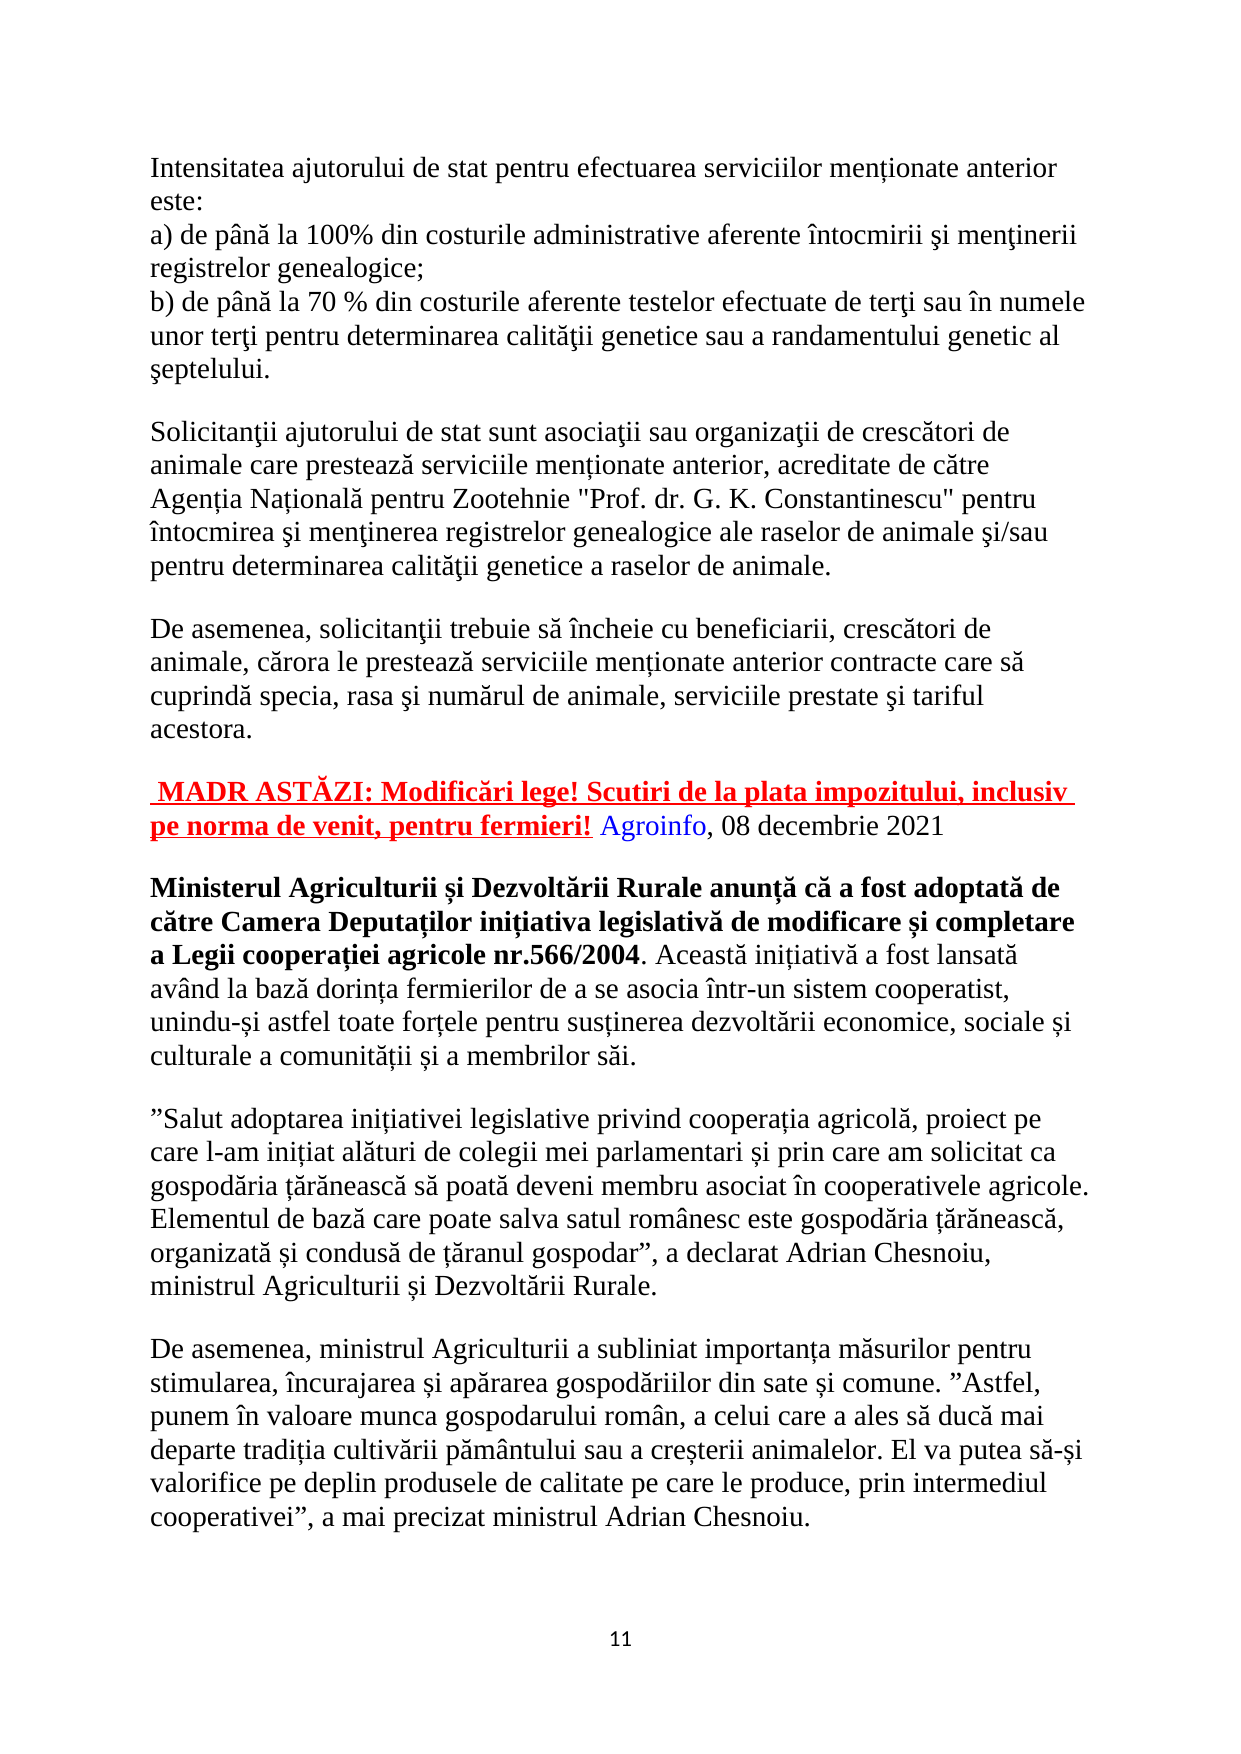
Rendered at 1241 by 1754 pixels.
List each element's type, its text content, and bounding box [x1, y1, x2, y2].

text Ministerul Agriculturii și Dezvoltării Rurale anunță că a fost adoptată de către Camera Deputaților inițiativa legislativă de modificare și completare a Legii cooperației agricole nr.566/2004. Această inițiativă a fost lansată având la bază dorința fermierilor de a se asocia într-un sistem cooperatist, unindu-și astfel toate forțele pentru susținerea dezvoltării economice, sociale și culturale a comunității și a membrilor săi. [150, 870, 1090, 1072]
text De asemenea, ministrul Agriculturii a subliniat importanța măsurilor pentru stimularea, încurajarea și apărarea gospodăriilor din sate și comune. ”Astfel, punem în valoare munca gospodarului român, a celui care a ales să ducă mai departe tradiția cultivării pământului sau a creșterii animalelor. El va putea să-și valorifice pe deplin produsele de calitate pe care le produce, prin intermediul cooperativei”, a mai precizat ministrul Adrian Chesnoiu. [150, 1331, 1090, 1532]
text MADR ASTĂZI: Modificări lege! Scutiri de la plata impozitului, inclusiv pe norma de venit, pentru fermieri! Agroinfo, 08 decembrie 2021 [150, 774, 1090, 841]
text Solicitanţii ajutorului de stat sunt asociaţii sau organizaţii de crescători de animale care prestează serviciile menționate anterior, acreditate de către Agenția Națională pentru Zootehnie "Prof. dr. G. K. Constantinescu" pentru întocmirea şi menţinerea registrelor genealogice ale raselor de animale şi/sau pentru determinarea calităţii genetice a raselor de animale. [150, 414, 1090, 582]
text ”Salut adoptarea inițiativei legislative privind cooperația agricolă, proiect pe care l-am inițiat alături de colegii mei parlamentari și prin care am solicitat ca gospodăria țărănească să poată deveni membru asociat în cooperativele agricole. Elementul de bază care poate salva satul românesc este gospodăria țărănească, organizată și condusă de țăranul gospodar”, a declarat Adrian Chesnoiu, ministrul Agriculturii și Dezvoltării Rurale. [150, 1101, 1090, 1302]
text De asemenea, solicitanţii trebuie să încheie cu beneficiarii, crescători de animale, cărora le prestează serviciile menționate anterior contracte care să cuprindă specia, rasa şi numărul de animale, serviciile prestate şi tariful acestora. [150, 611, 1090, 745]
text Intensitatea ajutorului de stat pentru efectuarea serviciilor menționate anterior este: a) de până la 100% din costurile administrative aferente întocmirii şi menţinerii registrelor genealogice; b) de până la 70 % din costurile aferente testelor efectuate de terţi sau în numele unor terţi pentru determinarea calităţii genetice sau a randamentului genetic al şeptelului. [150, 150, 1090, 385]
